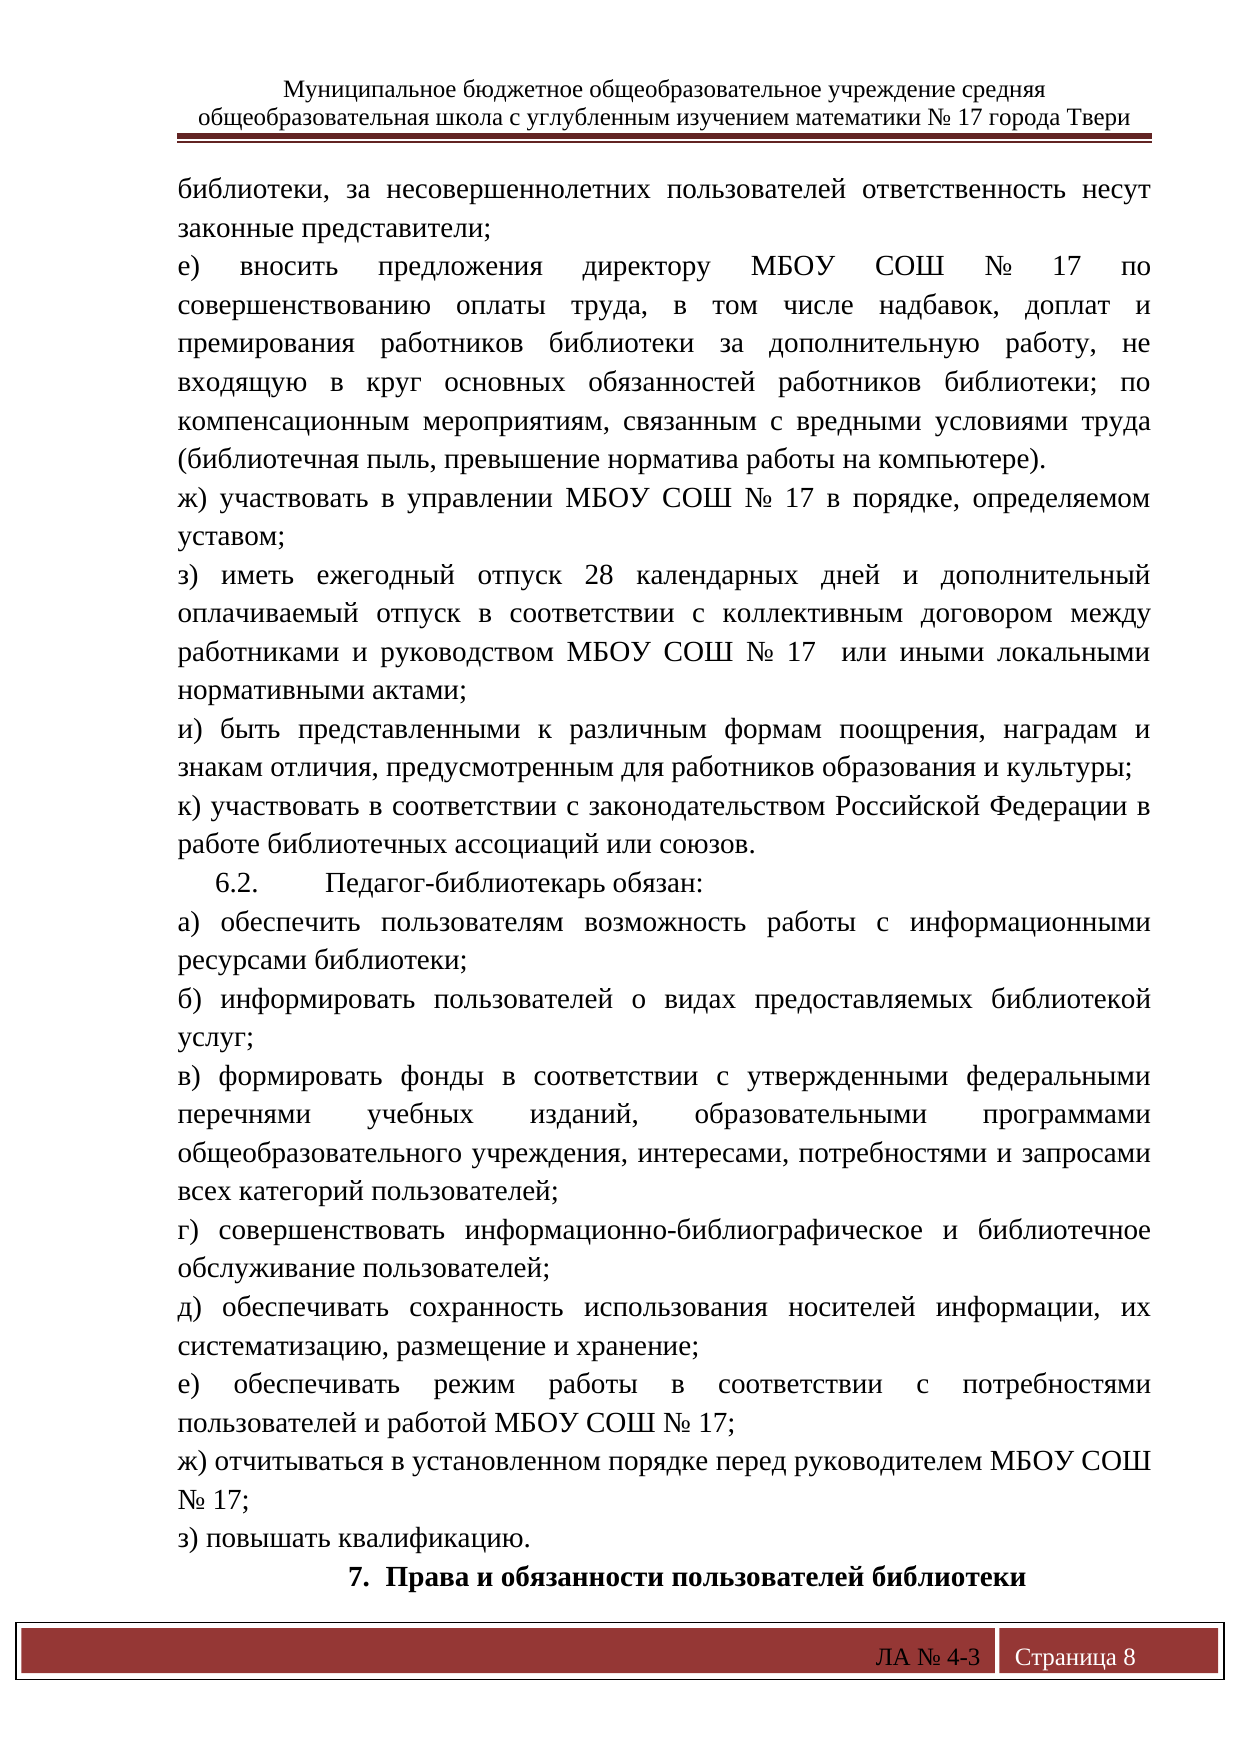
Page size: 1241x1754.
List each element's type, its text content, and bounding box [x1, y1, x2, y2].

text а) обеспечить пользователям возможность работы с информационными ресурсами библиотеки; [177, 904, 1152, 976]
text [177, 171, 1152, 243]
text б) информировать пользователей о видах предоставляемых библиотекой услуг; [177, 981, 1152, 1053]
text е) вносить предложения директору МБОУ СОШ № 17 по совершенствованию оплаты труда, в том числе надбавок, доплат и премирования работников библиотеки за дополнительную работу, не входящую в круг основных обязанностей работников библиотеки; по компенсационным мероприятиям, связанным с вредными условиями труда (библиотечная пыль, превышение норматива работы на компьютере). [177, 248, 1152, 475]
text д) обеспечивать сохранность использования носителей информации, их систематизацию, размещение и хранение; [177, 1289, 1152, 1361]
list Права и обязанности пользователей библиотеки [222, 1559, 1152, 1592]
text к) участвовать в соответствии с законодательством Российской Федерации в работе библиотечных ассоциаций или союзов. [177, 788, 1152, 860]
text е) обеспечивать режим работы в соответствии с потребностями пользователей и работой МБОУ СОШ № 17; [177, 1366, 1152, 1438]
text ж) участвовать в управлении МБОУ СОШ № 17 в порядке, определяемом уставом; [177, 480, 1152, 552]
text з) иметь ежегодный отпуск 28 календарных дней и дополнительный оплачиваемый отпуск в соответствии с коллективным договором между работниками и руководством МБОУ СОШ № 17 или иными локальными нормативными актами; [177, 557, 1152, 706]
text г) совершенствовать информационно-библиографическое и библиотечное обслуживание пользователей; [177, 1212, 1152, 1284]
list Педагог-библиотекарь обязан: [215, 865, 1152, 899]
text и) быть представленными к различным формам поощрения, наградам и знакам отличия, предусмотренным для работников образования и культуры; [177, 711, 1152, 783]
text з) повышать квалификацию. [177, 1520, 1152, 1554]
text в) формировать фонды в соответствии с утвержденными федеральными перечнями учебных изданий, образовательными программами общеобразовательного учреждения, интересами, потребностями и запросами всех категорий пользователей; [177, 1058, 1152, 1207]
text ж) отчитываться в установленном порядке перед руководителем МБОУ СОШ № 17; [177, 1443, 1152, 1515]
